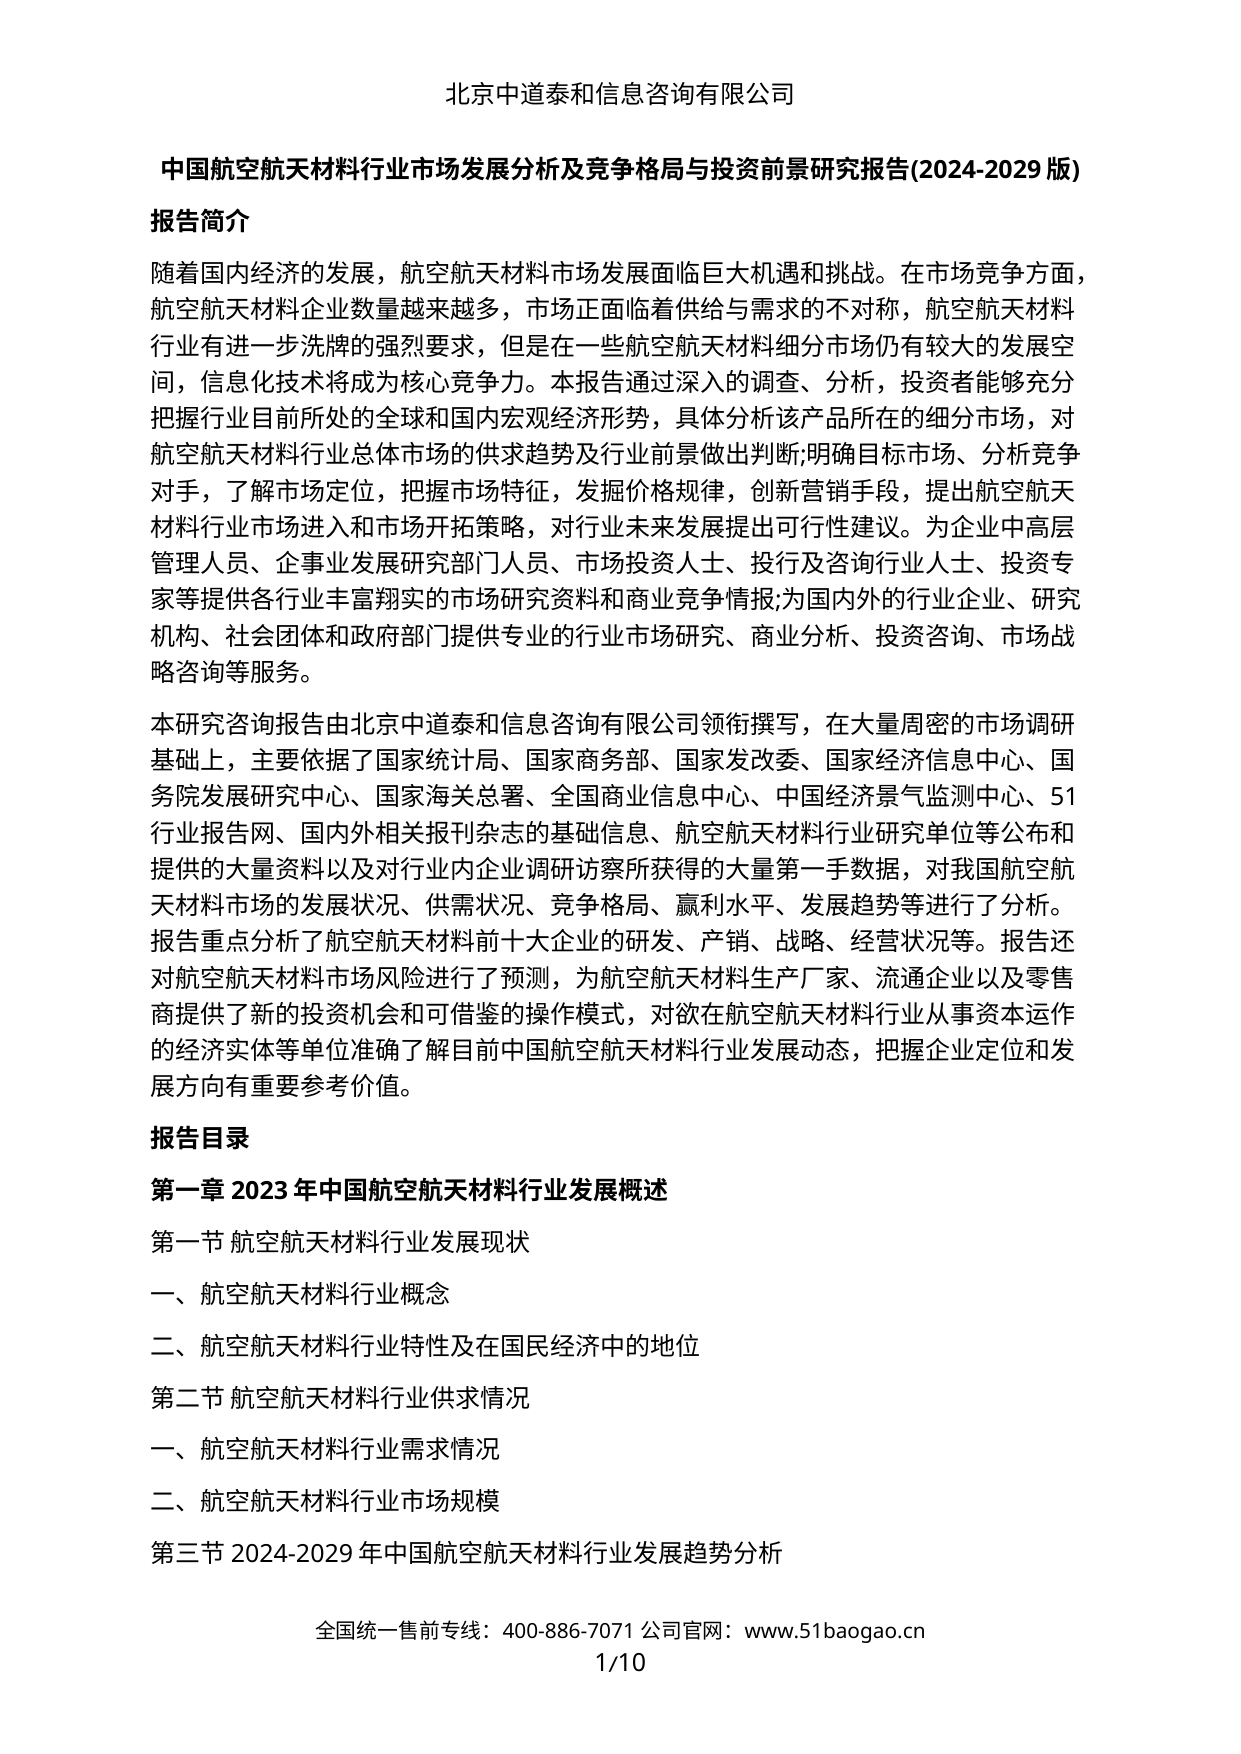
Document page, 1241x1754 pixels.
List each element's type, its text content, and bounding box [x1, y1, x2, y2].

text 随着国内经济的发展，航空航天材料市场发展面临巨大机遇和挑战。在市场竞争方面，航空航天材料企业数量越来越多，市场正面临着供给与需求的不对称，航空航天材料行业有进一步洗牌的强烈要求，但是在一些航空航天材料细分市场仍有较大的发展空间，信息化技术将成为核心竞争力。本报告通过深入的调查、分析，投资者能够充分把握行业目前所处的全球和国内宏观经济形势，具体分析该产品所在的细分市场，对航空航天材料行业总体市场的供求趋势及行业前景做出判断;明确目标市场、分析竞争对手，了解市场定位，把握市场特征，发掘价格规律，创新营销手段，提出航空航天材料行业市场进入和市场开拓策略，对行业未来发展提出可行性建议。为企业中高层管理人员、企事业发展研究部门人员、市场投资人士、投行及咨询行业人士、投资专家等提供各行业丰富翔实的市场研究资料和商业竞争情报;为国内外的行业企业、研究机构、社会团体和政府部门提供专业的行业市场研究、商业分析、投资咨询、市场战略咨询等服务。 [150, 254, 1090, 689]
text 一、航空航天材料行业需求情况 [150, 1430, 1090, 1466]
text 第三节 2024-2029年中国航空航天材料行业发展趋势分析 [150, 1534, 1090, 1570]
text 报告简介 [150, 202, 1090, 238]
text 本研究咨询报告由北京中道泰和信息咨询有限公司领衔撰写，在大量周密的市场调研基础上，主要依据了国家统计局、国家商务部、国家发改委、国家经济信息中心、国务院发展研究中心、国家海关总署、全国商业信息中心、中国经济景气监测中心、51行业报告网、国内外相关报刊杂志的基础信息、航空航天材料行业研究单位等公布和提供的大量资料以及对行业内企业调研访察所获得的大量第一手数据，对我国航空航天材料市场的发展状况、供需状况、竞争格局、赢利水平、发展趋势等进行了分析。报告重点分析了航空航天材料前十大企业的研发、产销、战略、经营状况等。报告还对航空航天材料市场风险进行了预测，为航空航天材料生产厂家、流通企业以及零售商提供了新的投资机会和可借鉴的操作模式，对欲在航空航天材料行业从事资本运作的经济实体等单位准确了解目前中国航空航天材料行业发展动态，把握企业定位和发展方向有重要参考价值。 [150, 704, 1090, 1103]
text 中国航空航天材料行业市场发展分析及竞争格局与投资前景研究报告(2024-2029版) [150, 150, 1090, 186]
text 二、航空航天材料行业特性及在国民经济中的地位 [150, 1326, 1090, 1362]
text 一、航空航天材料行业概念 [150, 1274, 1090, 1311]
text 二、航空航天材料行业市场规模 [150, 1482, 1090, 1518]
text 第二节 航空航天材料行业供求情况 [150, 1378, 1090, 1414]
text 第一节 航空航天材料行业发展现状 [150, 1222, 1090, 1259]
text 第一章 2023年中国航空航天材料行业发展概述 [150, 1171, 1090, 1207]
text 报告目录 [150, 1119, 1090, 1155]
